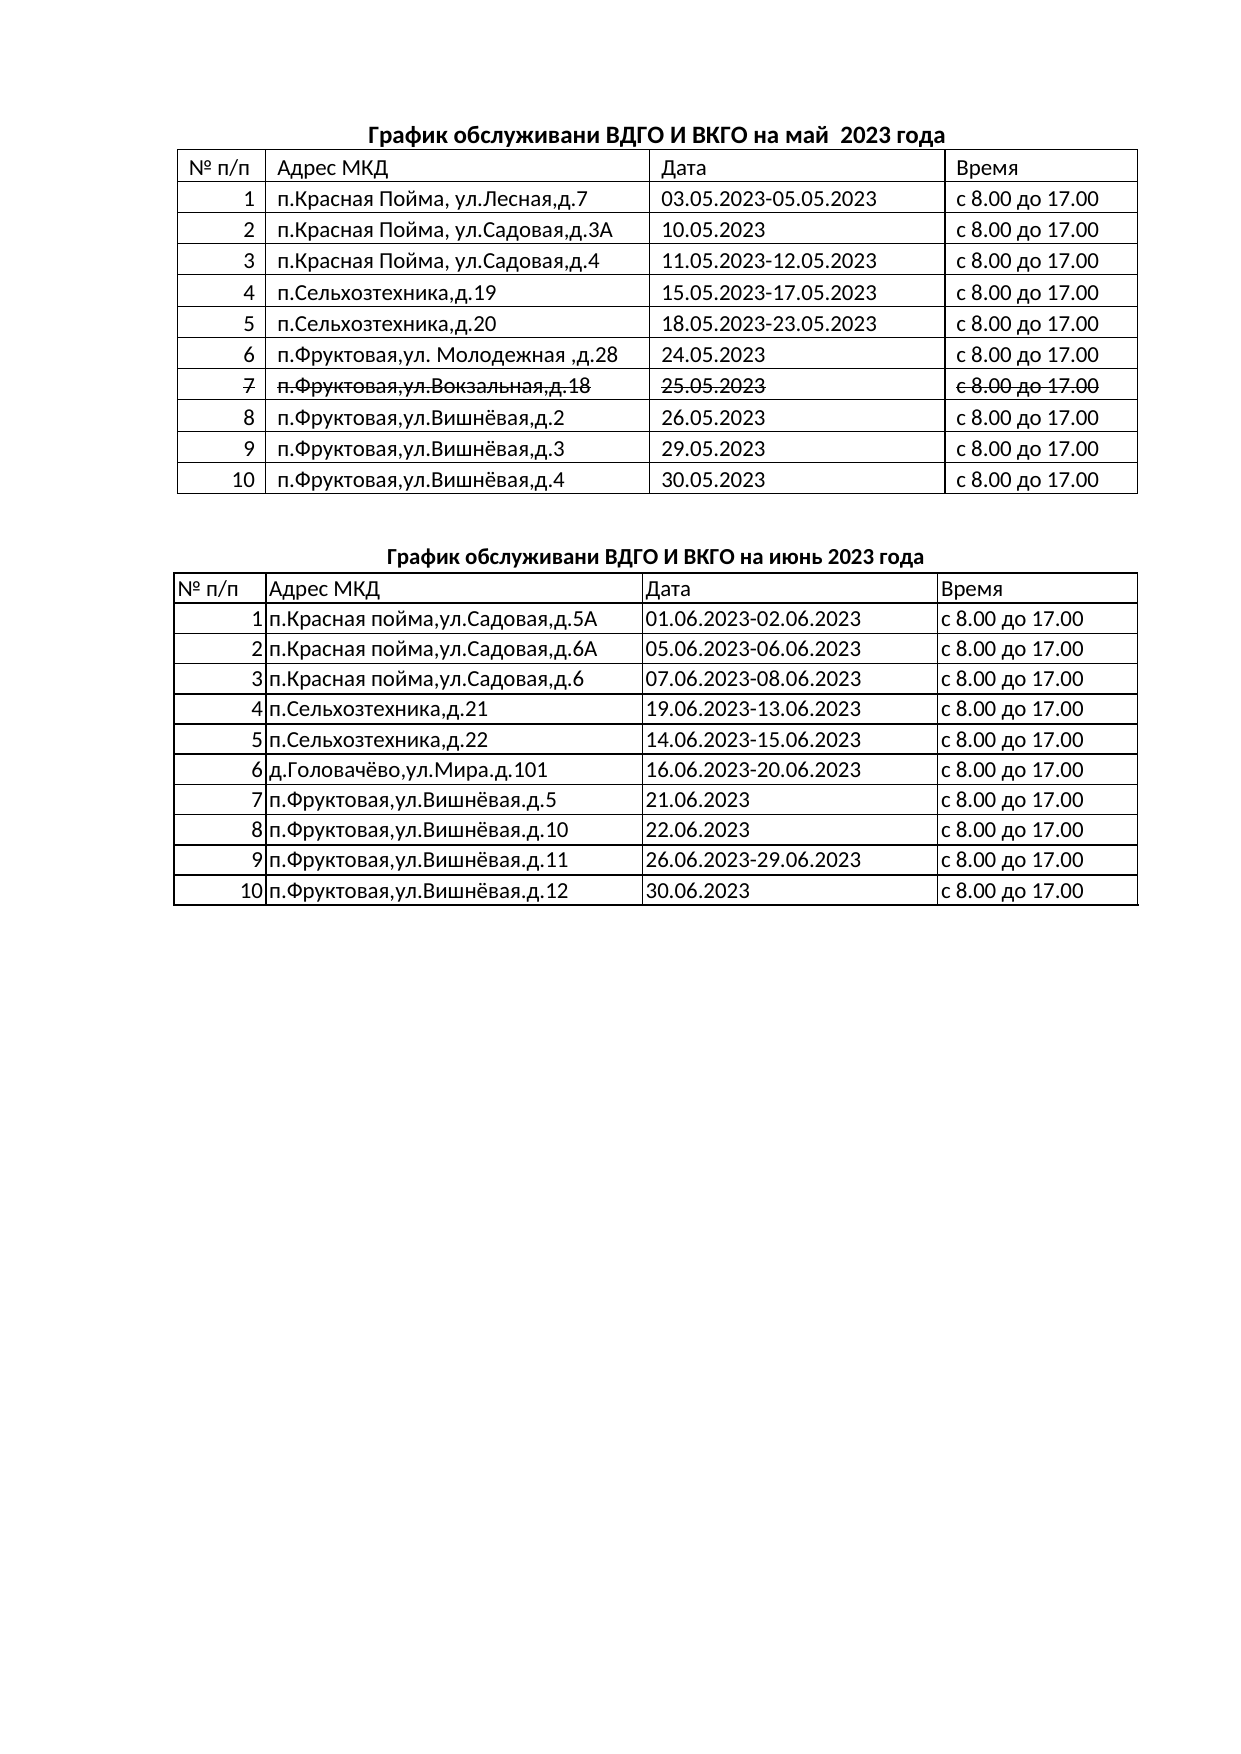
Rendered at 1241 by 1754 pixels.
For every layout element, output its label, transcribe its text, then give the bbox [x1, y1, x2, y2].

table_cell Адрес МКД [266, 150, 649, 181]
table_cell п.Фруктовая,ул.Вишнёвая,д.3 [266, 432, 649, 462]
table_cell п.Красная пойма,ул.Садовая,д.6 [267, 664, 642, 693]
table_cell с 8.00 до 17.00 [938, 695, 1137, 723]
table_cell 30.06.2023 [643, 876, 937, 904]
table_cell 8 [175, 815, 265, 844]
table_cell 8 [178, 400, 265, 431]
table_cell 26.06.2023-29.06.2023 [643, 846, 937, 874]
table_cell Адрес МКД [267, 574, 642, 602]
table_cell 2 [175, 634, 265, 663]
table_cell 4 [175, 695, 265, 723]
table_cell 6 [175, 755, 265, 783]
table_cell п.Красная Пойма, ул.Садовая,д.4 [266, 244, 649, 274]
table_cell Дата [650, 150, 944, 181]
table_cell с 8.00 до 17.00 [938, 876, 1137, 904]
table_cell 18.05.2023-23.05.2023 [650, 307, 944, 337]
table_cell п.Красная Пойма, ул.Лесная,д.7 [266, 182, 649, 212]
table_cell с 8.00 до 17.00 [946, 338, 1137, 368]
table_cell п.Сельхозтехника,д.19 [266, 275, 649, 306]
table_cell 7 [175, 785, 265, 814]
table_cell п.Сельхозтехника,д.20 [266, 307, 649, 337]
table_cell 14.06.2023-15.06.2023 [643, 725, 937, 753]
table_cell 7 [178, 369, 265, 399]
table_cell с 8.00 до 17.00 [946, 244, 1137, 274]
table_cell п.Фруктовая,ул.Вишнёвая,д.4 [266, 463, 649, 493]
table_cell п.Фруктовая,ул.Вишнёвая,д.2 [266, 400, 649, 431]
table_cell 21.06.2023 [643, 785, 937, 814]
table_cell 05.06.2023-06.06.2023 [643, 634, 937, 663]
table_cell с 8.00 до 17.00 [946, 369, 1137, 399]
table_cell 29.05.2023 [650, 432, 944, 462]
table_cell 4 [178, 275, 265, 306]
table_cell п.Красная Пойма, ул.Садовая,д.3А [266, 213, 649, 243]
table_cell 01.06.2023-02.06.2023 [643, 604, 937, 632]
table_cell 3 [175, 664, 265, 693]
table_cell 9 [175, 846, 265, 874]
table_cell 10 [175, 876, 265, 904]
table_cell п.Фруктовая,ул.Вишнёвая.д.11 [267, 846, 642, 874]
table_cell 16.06.2023-20.06.2023 [643, 755, 937, 783]
table_cell 03.05.2023-05.05.2023 [650, 182, 944, 212]
table_cell с 8.00 до 17.00 [946, 275, 1137, 306]
table_cell 07.06.2023-08.06.2023 [643, 664, 937, 693]
table_cell п.Фруктовая,ул.Вишнёвая.д.12 [267, 876, 642, 904]
table_cell п.Фруктовая,ул.Вишнёвая.д.5 [267, 785, 642, 814]
table_cell 1 [178, 182, 265, 212]
table_cell п.Фруктовая,ул. Молодежная ,д.28 [266, 338, 649, 368]
table_cell 2 [178, 213, 265, 243]
table_cell 24.05.2023 [650, 338, 944, 368]
table_cell с 8.00 до 17.00 [938, 815, 1137, 844]
table_cell Время [938, 574, 1137, 602]
table_cell 15.05.2023-17.05.2023 [650, 275, 944, 306]
table_cell 6 [178, 338, 265, 368]
table_cell 9 [178, 432, 265, 462]
table_cell с 8.00 до 17.00 [938, 785, 1137, 814]
table_cell с 8.00 до 17.00 [938, 664, 1137, 693]
table_cell п.Фруктовая,ул.Вокзальная,д.18 [266, 369, 649, 399]
table_cell с 8.00 до 17.00 [938, 604, 1137, 632]
table_cell с 8.00 до 17.00 [938, 725, 1137, 753]
table_cell с 8.00 до 17.00 [938, 755, 1137, 783]
table_cell № п/п [175, 574, 265, 602]
table_cell п.Фруктовая,ул.Вишнёвая.д.10 [267, 815, 642, 844]
table_header График обслуживани ВДГО И ВКГО на июнь 2023 года [174, 542, 1138, 572]
table_cell с 8.00 до 17.00 [938, 846, 1137, 874]
table_cell 26.05.2023 [650, 400, 944, 431]
table_cell с 8.00 до 17.00 [946, 213, 1137, 243]
table_cell п.Красная пойма,ул.Садовая,д.6А [267, 634, 642, 663]
table_cell 10.05.2023 [650, 213, 944, 243]
table_cell п.Красная пойма,ул.Садовая,д.5А [267, 604, 642, 632]
table_cell с 8.00 до 17.00 [946, 400, 1137, 431]
table_cell 11.05.2023-12.05.2023 [650, 244, 944, 274]
table_cell с 8.00 до 17.00 [946, 182, 1137, 212]
table_cell Дата [643, 574, 937, 602]
table_cell 19.06.2023-13.06.2023 [643, 695, 937, 723]
table_cell № п/п [178, 150, 265, 181]
table_cell 5 [175, 725, 265, 753]
table_cell с 8.00 до 17.00 [938, 634, 1137, 663]
table_cell п.Сельхозтехника,д.22 [267, 725, 642, 753]
table_cell 22.06.2023 [643, 815, 937, 844]
table_cell 30.05.2023 [650, 463, 944, 493]
table_cell 25.05.2023 [650, 369, 944, 399]
table_cell 3 [178, 244, 265, 274]
table_cell 5 [178, 307, 265, 337]
table_cell с 8.00 до 17.00 [946, 432, 1137, 462]
table_cell 1 [175, 604, 265, 632]
table_cell Время [946, 150, 1137, 181]
table_cell с 8.00 до 17.00 [946, 307, 1137, 337]
table_cell п.Сельхозтехника,д.21 [267, 695, 642, 723]
table_cell 10 [178, 463, 265, 493]
table_cell с 8.00 до 17.00 [946, 463, 1137, 493]
table_header График обслуживани ВДГО И ВКГО на май 2023 года [177, 118, 1137, 149]
table_cell д.Головачёво,ул.Мира.д.101 [267, 755, 642, 783]
